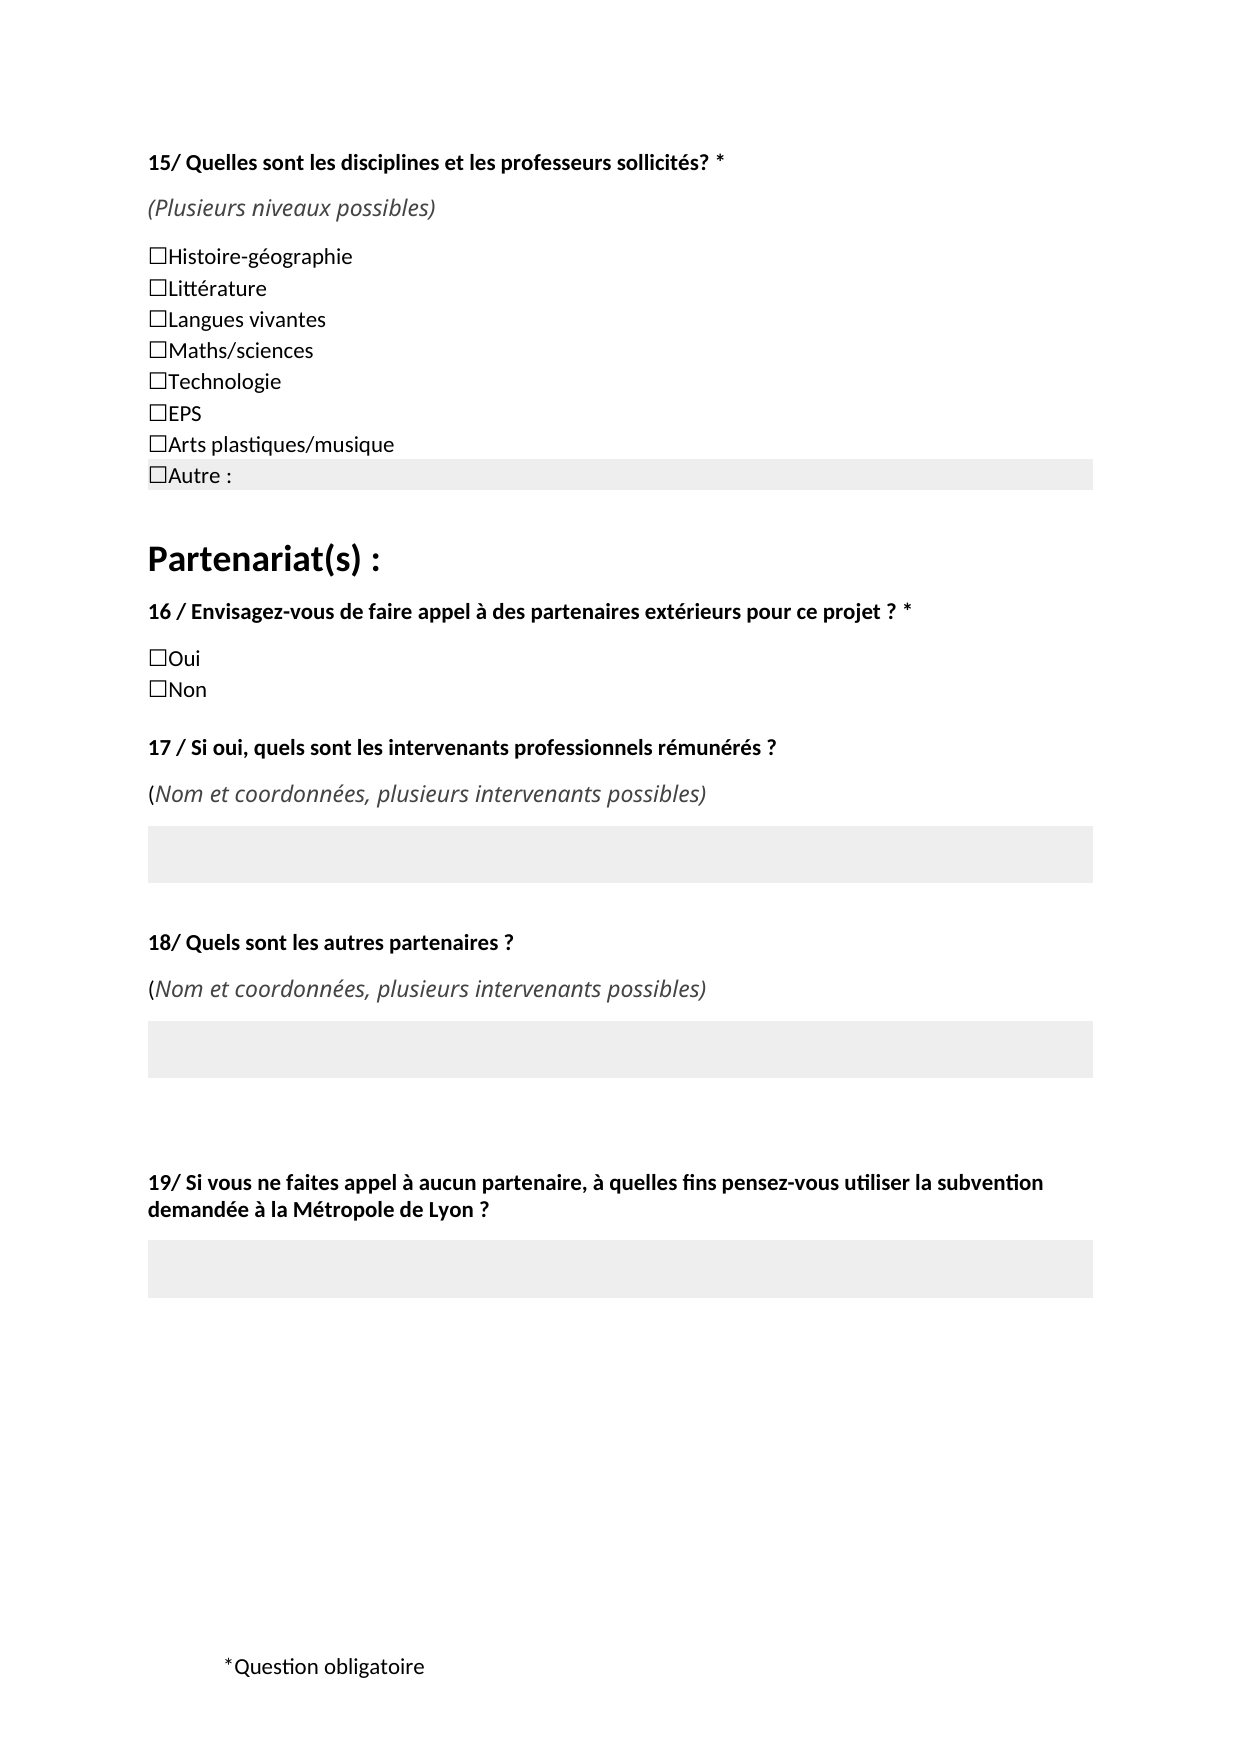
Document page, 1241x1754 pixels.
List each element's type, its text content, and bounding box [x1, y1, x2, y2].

text Arts plastiques/musique [148, 428, 1093, 459]
text 19/ Si vous ne faites appel à aucun partenaire, à quelles fins pensez-vous utiliser la subvention demandée à la Métropole de Lyon ? [148, 1168, 1093, 1224]
text Histoire-géographie [148, 240, 1093, 271]
text 17 / Si oui, quels sont les intervenants professionnels rémunérés ? [148, 733, 1093, 761]
text Autre : [148, 459, 1093, 490]
text Non [148, 673, 1093, 704]
text 18/ Quels sont les autres partenaires ? [148, 928, 1093, 956]
text Oui [148, 642, 1093, 673]
text 16 / Envisagez-vous de faire appel à des partenaires extérieurs pour ce projet ? * [148, 597, 1093, 625]
text Technologie [148, 365, 1093, 396]
text EPS [148, 396, 1093, 428]
text (Nom et coordonnées, plusieurs intervenants possibles) [148, 973, 1093, 1004]
text Maths/sciences [148, 334, 1093, 365]
text Littérature [148, 271, 1093, 303]
text Partenariat(s) : [148, 535, 1093, 581]
text (Nom et coordonnées, plusieurs intervenants possibles) [148, 778, 1093, 809]
text (Plusieurs niveaux possibles) [148, 192, 1093, 223]
text Langues vivantes [148, 303, 1093, 334]
text 15/ Quelles sont les disciplines et les professeurs sollicités? * [148, 148, 1093, 176]
